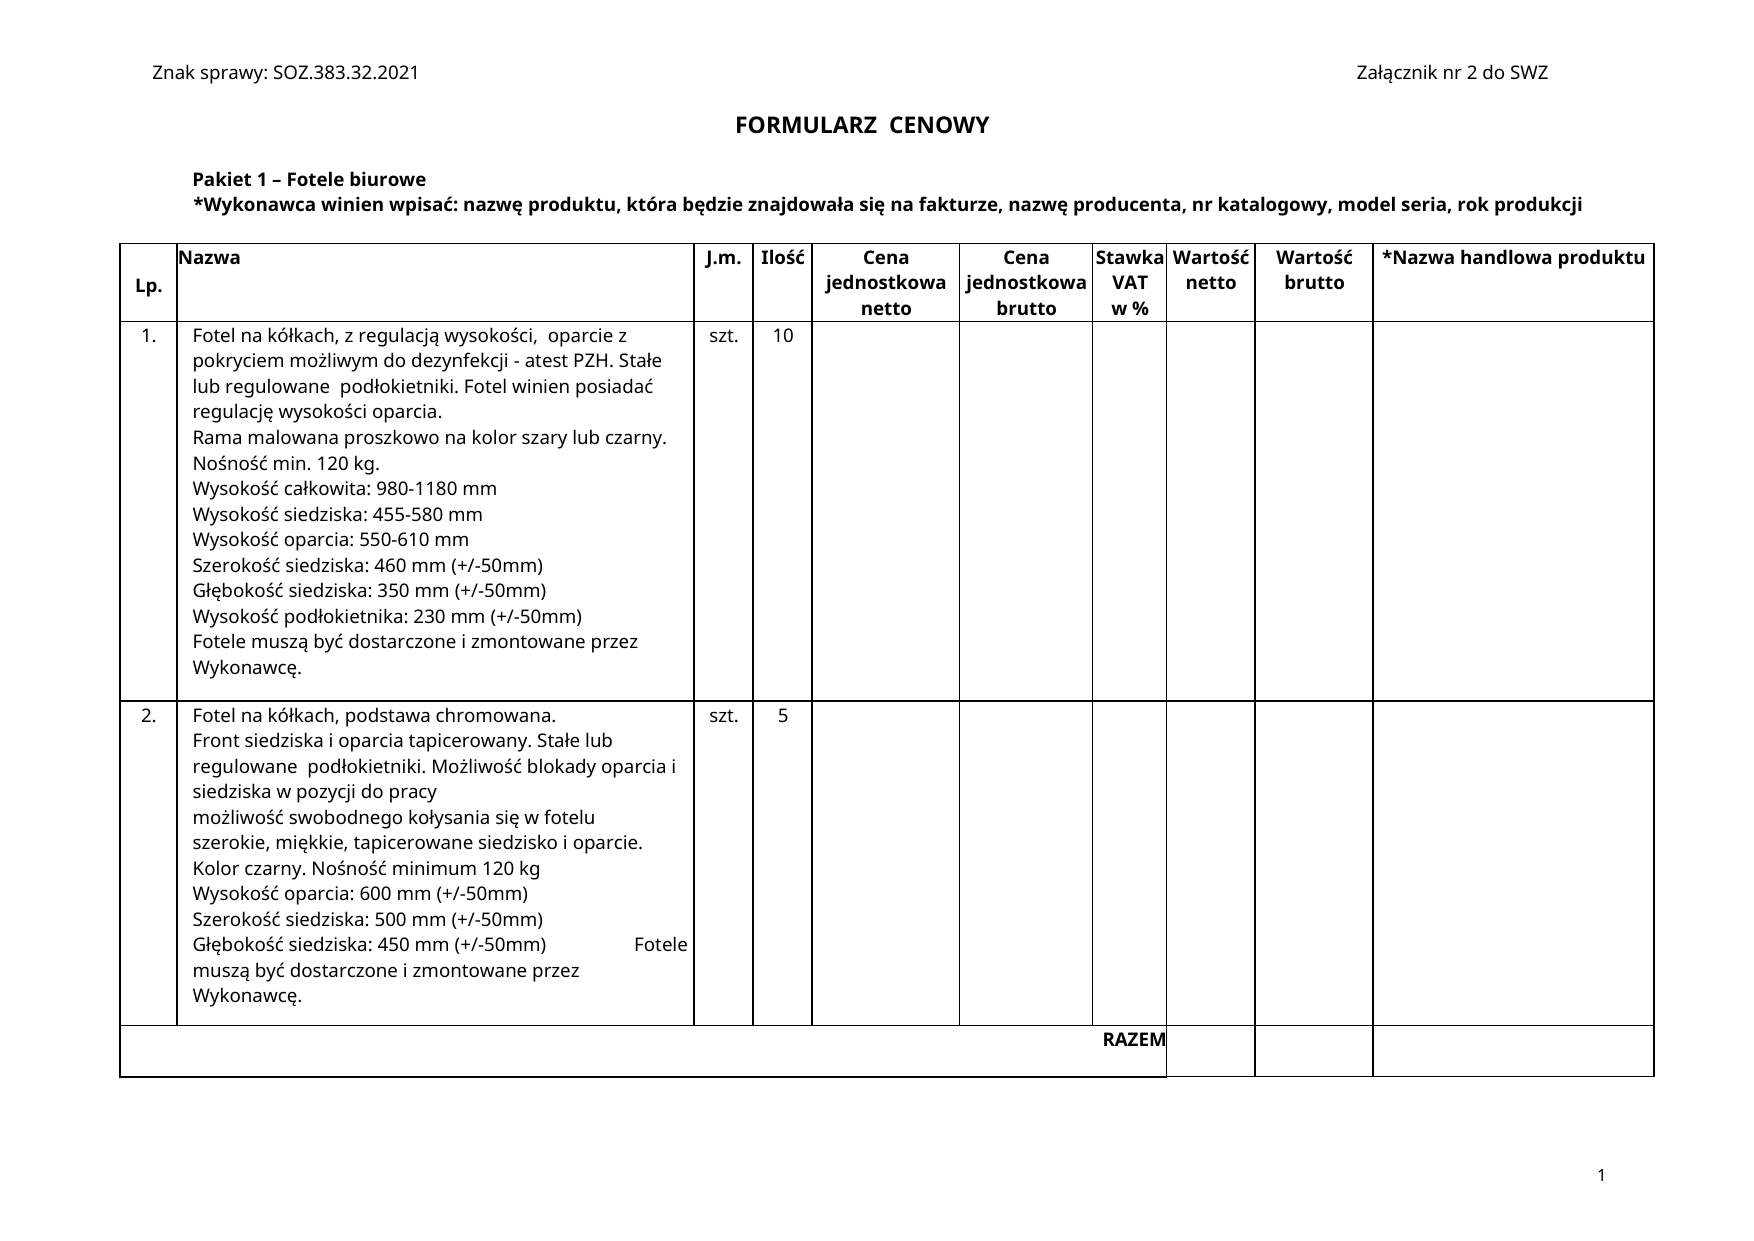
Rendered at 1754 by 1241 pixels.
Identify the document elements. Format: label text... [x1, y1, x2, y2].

table_cell 1. [121, 322, 176, 700]
table_cell [1093, 702, 1166, 1025]
table_cell Fotel na kółkach, z regulacją wysokości, oparcie z pokryciem możliwym do dezynfekcji - atest PZH. Stałe lub regulowane podłokietniki. Fotel winien posiadać regulację wysokości oparcia. Rama malowana proszkowo na kolor szary lub czarny. Nośność min. 120 kg. Wysokość całkowita: 980-1180 mm Wysokość siedziska: 455-580 mm Wysokość oparcia: 550-610 mm Szerokość siedziska: 460 mm (+/-50mm) Głębokość siedziska: 350 mm (+/-50mm) Wysokość podłokietnika: 230 mm (+/-50mm) Fotele muszą być dostarczone i zmontowane przez Wykonawcę. [178, 322, 693, 700]
table_header Wartość netto [1167, 244, 1254, 321]
table_cell [813, 322, 959, 700]
table_cell [1167, 1026, 1254, 1076]
table_cell [813, 702, 959, 1025]
table_cell [1167, 322, 1254, 700]
table_cell szt. [695, 322, 752, 700]
table_cell Fotel na kółkach, podstawa chromowana. Front siedziska i oparcia tapicerowany. Stałe lub regulowane podłokietniki. Możliwość blokady oparcia i siedziska w pozycji do pracy możliwość swobodnego kołysania się w fotelu szerokie, miękkie, tapicerowane siedzisko i oparcie. Kolor czarny. Nośność minimum 120 kg Wysokość oparcia: 600 mm (+/-50mm) Szerokość siedziska: 500 mm (+/-50mm) Głębokość siedziska: 450 mm (+/-50mm) Fotele muszą być dostarczone i zmontowane przez Wykonawcę. [178, 702, 693, 1025]
table_cell [1256, 702, 1372, 1025]
table_header *Nazwa handlowa produktu [1374, 244, 1653, 321]
table_header J.m. [695, 244, 752, 321]
list *Wykonawca winien wpisać: nazwę produktu, która będzie znajdowała się na fakturze, nazwę producenta, nr katalogowy, model seria, rok produkcji [193, 191, 1606, 217]
table_header Ilość [754, 244, 811, 321]
table_cell 10 [754, 322, 811, 700]
table_header Cena jednostkowa netto [813, 244, 959, 321]
table_cell 2. [121, 702, 176, 1025]
table_cell [1093, 322, 1166, 700]
text Znak sprawy: SOZ.383.32.2021 Załącznik nr 2 do SWZ [118, 59, 1606, 84]
table_cell [1374, 702, 1653, 1025]
table_cell [1374, 322, 1653, 700]
list FORMULARZ CENOWY [118, 109, 1606, 140]
text Pakiet 1 – Fotele biurowe [192, 166, 1606, 191]
table_header Cena jednostkowa brutto [960, 244, 1092, 321]
table_header Wartość brutto [1256, 244, 1372, 321]
table_cell [1256, 1026, 1372, 1076]
table_cell [960, 702, 1092, 1025]
table_cell szt. [695, 702, 752, 1025]
table_cell 5 [754, 702, 811, 1025]
table_cell RAZEM [121, 1026, 1166, 1076]
table_header Stawka VAT w % [1093, 244, 1166, 321]
table_cell [1256, 322, 1372, 700]
table_header Lp. [121, 244, 176, 321]
table_cell [960, 322, 1092, 700]
table_cell [1374, 1026, 1653, 1076]
table_cell [1167, 702, 1254, 1025]
table_header Nazwa [178, 244, 693, 321]
